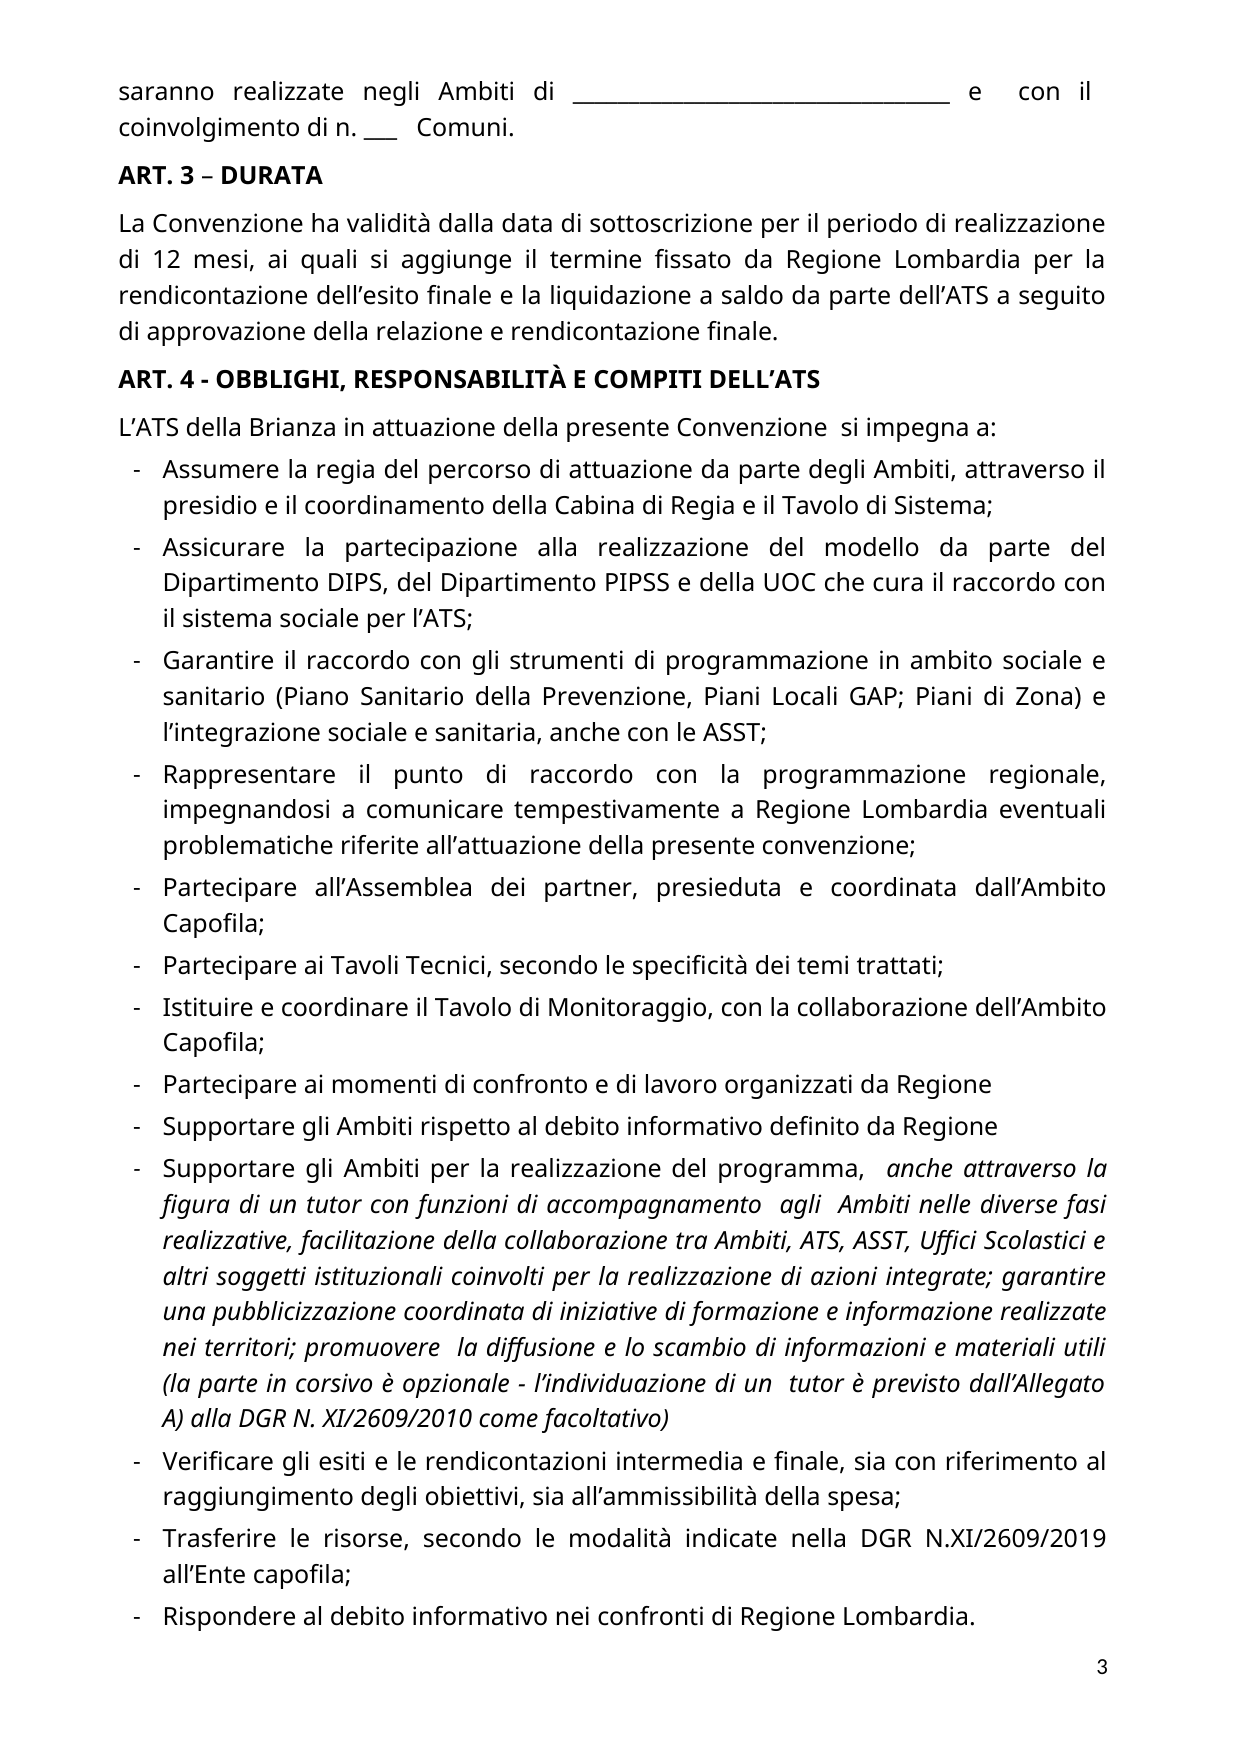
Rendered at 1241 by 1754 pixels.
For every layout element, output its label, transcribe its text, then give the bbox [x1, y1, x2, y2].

list Partecipare ai Tavoli Tecnici, secondo le specificità dei temi trattati; [133, 947, 1107, 981]
list Garantire il raccordo con gli strumenti di programmazione in ambito sociale e sanitario (Piano Sanitario della Prevenzione, Piani Locali GAP; Piani di Zona) e l’integrazione sociale e sanitaria, anche con le ASST; [133, 643, 1107, 748]
text ART. 4 - OBBLIGHI, RESPONSABILITÀ E COMPITI DELL’ATS [118, 361, 1093, 396]
text La Convenzione ha validità dalla data di sottoscrizione per il periodo di realizzazione di 12 mesi, ai quali si aggiunge il termine fissato da Regione Lombardia per la rendicontazione dell’esito finale e la liquidazione a saldo da parte dell’ATS a seguito di approvazione della relazione e rendicontazione finale. [118, 206, 1107, 347]
list Supportare gli Ambiti rispetto al debito informativo definito da Regione [133, 1109, 1107, 1143]
list Assumere la regia del percorso di attuazione da parte degli Ambiti, attraverso il presidio e il coordinamento della Cabina di Regia e il Tavolo di Sistema; [133, 452, 1107, 521]
list Rispondere al debito informativo nei confronti di Regione Lombardia. [133, 1598, 1107, 1633]
text L’ATS della Brianza in attuazione della presente Convenzione si impegna a: [118, 410, 1093, 444]
list Istituire e coordinare il Tavolo di Monitoraggio, con la collaborazione dell’Ambito Capofila; [133, 989, 1107, 1059]
list Supportare gli Ambiti per la realizzazione del programma, anche attraverso la figura di un tutor con funzioni di accompagnamento agli Ambiti nelle diverse fasi realizzative, facilitazione della collaborazione tra Ambiti, ATS, ASST, Uffici Scolastici e altri soggetti istituzionali coinvolti per la realizzazione di azioni integrate; garantire una pubblicizzazione coordinata di iniziative di formazione e informazione realizzate nei territori; promuovere la diffusione e lo scambio di informazioni e materiali utili (la parte in corsivo è opzionale - l’individuazione di un tutor è previsto dall’Allegato A) alla DGR N. XI/2609/2010 come facoltativo) [133, 1151, 1107, 1435]
list Rappresentare il punto di raccordo con la programmazione regionale, impegnandosi a comunicare tempestivamente a Regione Lombardia eventuali problematiche riferite all’attuazione della presente convenzione; [133, 756, 1107, 862]
list Assicurare la partecipazione alla realizzazione del modello da parte del Dipartimento DIPS, del Dipartimento PIPSS e della UOC che cura il raccordo con il sistema sociale per l’ATS; [133, 529, 1107, 635]
subtitle ART. 3 – DURATA [118, 158, 967, 192]
list Trasferire le risorse, secondo le modalità indicate nella DGR N.XI/2609/2019 all’Ente capofila; [133, 1521, 1107, 1591]
list Partecipare all’Assemblea dei partner, presieduta e coordinata dall’Ambito Capofila; [133, 870, 1107, 939]
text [118, 74, 1093, 144]
list Verificare gli esiti e le rendicontazioni intermedia e finale, sia con riferimento al raggiungimento degli obiettivi, sia all’ammissibilità della spesa; [133, 1443, 1107, 1513]
list Partecipare ai momenti di confronto e di lavoro organizzati da Regione [133, 1067, 1107, 1101]
